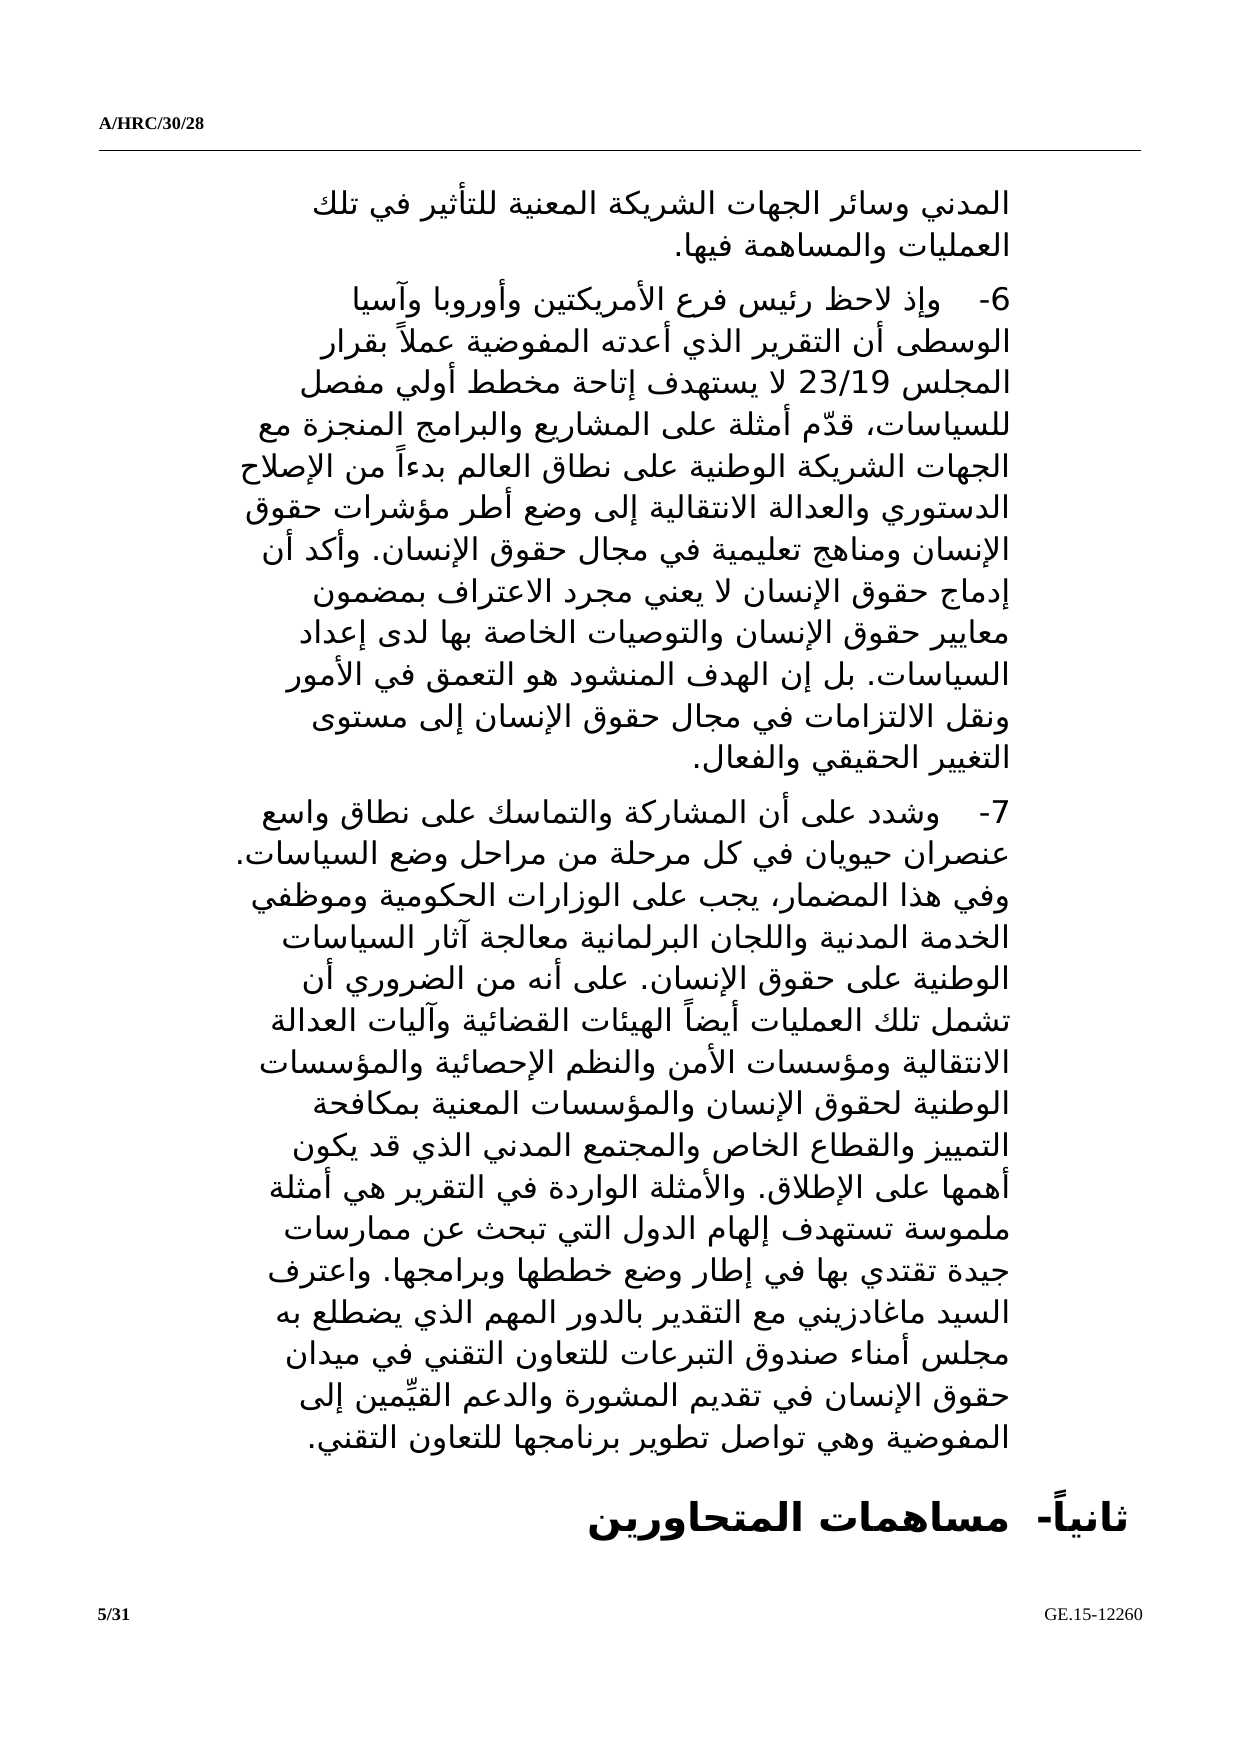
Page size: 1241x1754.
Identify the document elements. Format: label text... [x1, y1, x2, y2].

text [229, 181, 1011, 265]
text 7- وشدد على أن المشاركة والتماسك على نطاق واسع عنصران حيويان في كل مرحلة من مراحل وضع السياسات. وفي هذا المضمار، يجب على الوزارات الحكومية وموظفي الخدمة المدنية واللجان البرلمانية معالجة آثار السياسات الوطنية على حقوق الإنسان. على أنه من الضروري أن تشمل تلك العمليات أيضاً الهيئات القضائية وآليات العدالة الانتقالية ومؤسسات الأمن والنظم الإحصائية والمؤسسات الوطنية لحقوق الإنسان والمؤسسات المعنية بمكافحة التمييز والقطاع الخاص والمجتمع المدني الذي قد يكون أهمها على الإطلاق. والأمثلة الواردة في التقرير هي أمثلة ملموسة تستهدف إلهام الدول التي تبحث عن ممارسات جيدة تقتدي بها في إطار وضع خططها وبرامجها. واعترف السيد ماغادزيني مع التقدير بالدور المهم الذي يضطلع به مجلس أمناء صندوق التبرعات للتعاون التقني في ميدان حقوق الإنسان في تقديم المشورة والدعم القيِّمين إلى المفوضية وهي تواصل تطوير برنامجها للتعاون التقني. [229, 790, 1011, 1456]
text 6- وإذ لاحظ رئيس فرع الأمريكتين وأوروبا وآسيا الوسطى أن التقرير الذي أعدته المفوضية عملاً بقرار المجلس 23/19 لا يستهدف إتاحة مخطط أولي مفصل للسياسات، قدّم أمثلة على المشاريع والبرامج المنجزة مع الجهات الشريكة الوطنية على نطاق العالم بدءاً من الإصلاح الدستوري والعدالة الانتقالية إلى وضع أطر مؤشرات حقوق الإنسان ومناهج تعليمية في مجال حقوق الإنسان. وأكد أن إدماج حقوق الإنسان لا يعني مجرد الاعتراف بمضمون معايير حقوق الإنسان والتوصيات الخاصة بها لدى إعداد السياسات. بل إن الهدف المنشود هو التعمق في الأمور ونقل الالتزامات في مجال حقوق الإنسان إلى مستوى التغيير الحقيقي والفعال. [229, 277, 1011, 777]
text ثانياً- مساهمات المتحاورين [229, 1494, 1143, 1541]
